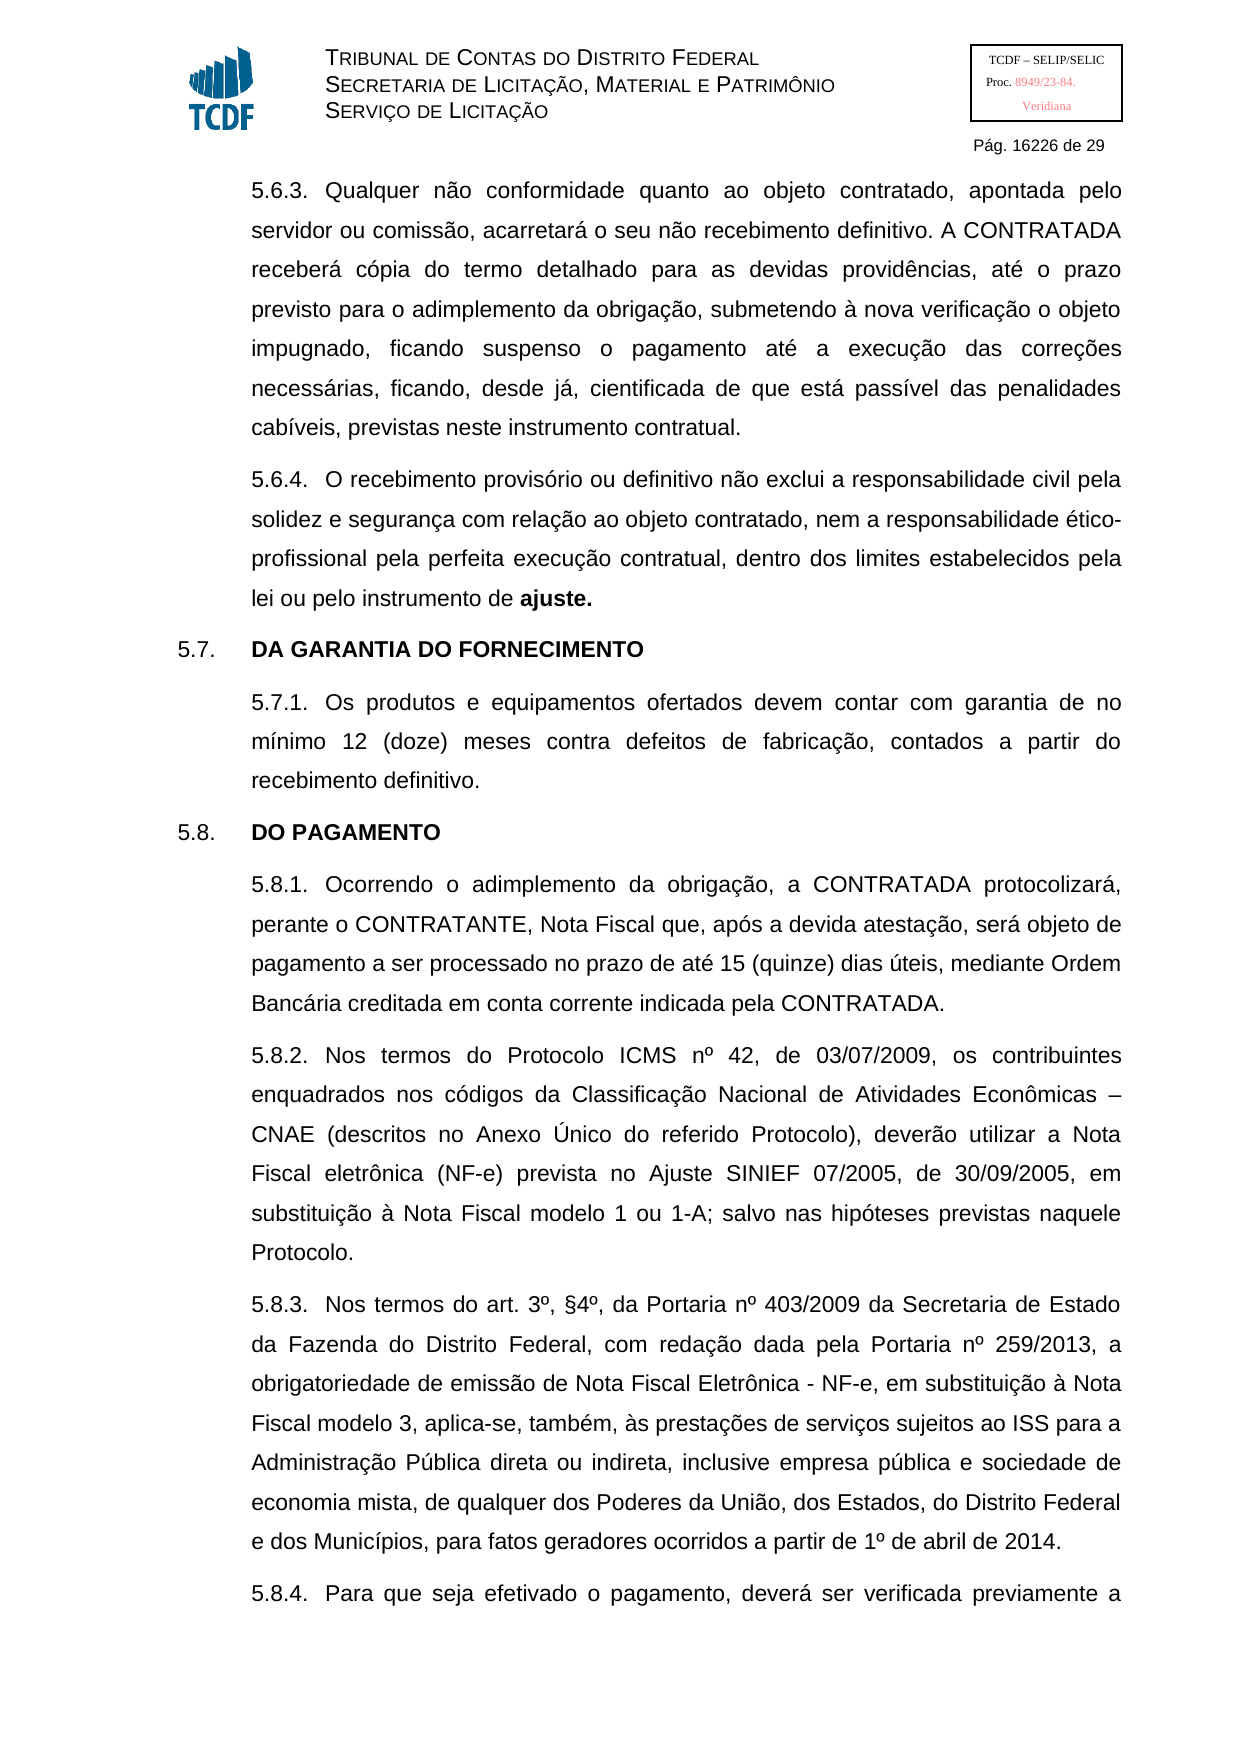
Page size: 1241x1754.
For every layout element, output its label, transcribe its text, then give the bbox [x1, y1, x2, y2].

list DA GARANTIA DO FORNECIMENTO [177, 636, 1122, 663]
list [251, 1580, 1122, 1606]
list Qualquer não conformidade quanto ao objeto contratado, apontada pelo servidor ou comissão, acarretará o seu não recebimento definitivo. A CONTRATADA receberá cópia do termo detalhado para as devidas providências, até o prazo previsto para o adimplemento da obrigação, submetendo à nova verificação o objeto impugnado, ficando suspenso o pagamento até a execução das correções necessárias, ficando, desde já, cientificada de que está passível das penalidades cabíveis, previstas neste instrumento contratual. [251, 177, 1122, 440]
list Nos termos do Protocolo ICMS nº 42, de 03/07/2009, os contribuintes enquadrados nos códigos da Classificação Nacional de Atividades Econômicas – CNAE (descritos no Anexo Único do referido Protocolo), deverão utilizar a Nota Fiscal eletrônica (NF-e) prevista no Ajuste SINIEF 07/2005, de 30/09/2005, em substituição à Nota Fiscal modelo 1 ou 1-A; salvo nas hipóteses previstas naquele Protocolo. [251, 1042, 1122, 1266]
picture [177, 44, 265, 132]
list O recebimento provisório ou definitivo não exclui a responsabilidade civil pela solidez e segurança com relação ao objeto contratado, nem a responsabilidade ético-profissional pela perfeita execução contratual, dentro dos limites estabelecidos pela lei ou pelo instrumento de ajuste. [251, 466, 1122, 611]
list DO PAGAMENTO [177, 819, 1122, 846]
list Ocorrendo o adimplemento da obrigação, a CONTRATADA protocolizará, perante o CONTRATANTE, Nota Fiscal que, após a devida atestação, será objeto de pagamento a ser processado no prazo de até 15 (quinze) dias úteis, mediante Ordem Bancária creditada em conta corrente indicada pela CONTRATADA. [251, 871, 1122, 1016]
list Os produtos e equipamentos ofertados devem contar com garantia de no mínimo 12 (doze) meses contra defeitos de fabricação, contados a partir do recebimento definitivo. [251, 688, 1122, 794]
list Nos termos do art. 3º, §4º, da Portaria nº 403/2009 da Secretaria de Estado da Fazenda do Distrito Federal, com redação dada pela Portaria nº 259/2013, a obrigatoriedade de emissão de Nota Fiscal Eletrônica - NF-e, em substituição à Nota Fiscal modelo 3, aplica-se, também, às prestações de serviços sujeitos ao ISS para a Administração Pública direta ou indireta, inclusive empresa pública e sociedade de economia mista, de qualquer dos Poderes da União, dos Estados, do Distrito Federal e dos Municípios, para fatos geradores ocorridos a partir de 1º de abril de 2014. [251, 1291, 1122, 1554]
